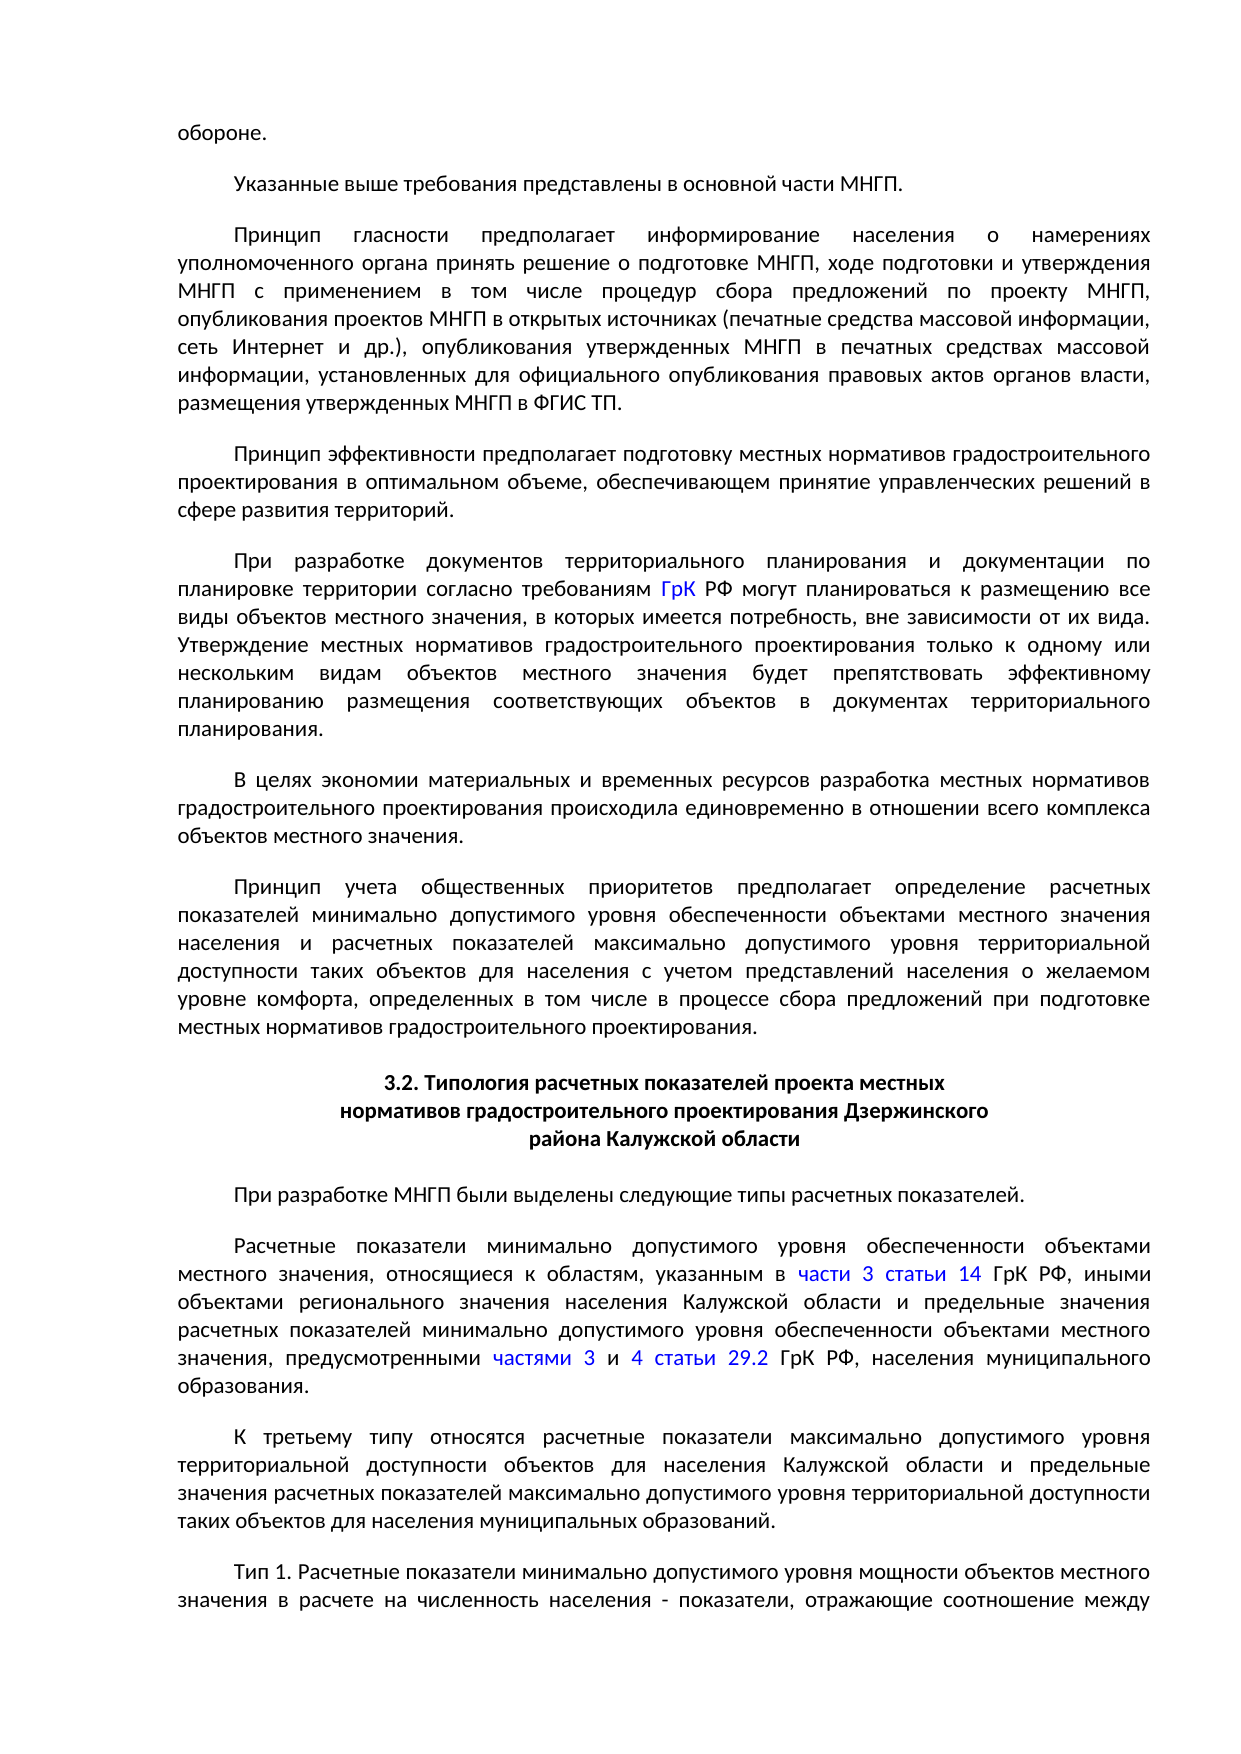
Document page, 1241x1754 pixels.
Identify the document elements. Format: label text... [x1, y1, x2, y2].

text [177, 118, 1152, 146]
text Принцип учета общественных приоритетов предполагает определение расчетных показателей минимально допустимого уровня обеспеченности объектами местного значения населения и расчетных показателей максимально допустимого уровня территориальной доступности таких объектов для населения с учетом представлений населения о желаемом уровне комфорта, определенных в том числе в процессе сбора предложений при подготовке местных нормативов градостроительного проектирования. [177, 872, 1152, 1040]
text При разработке документов территориального планирования и документации по планировке территории согласно требованиям ГрК РФ могут планироваться к размещению все виды объектов местного значения, в которых имеется потребность, вне зависимости от их вида. Утверждение местных нормативов градостроительного проектирования только к одному или нескольким видам объектов местного значения будет препятствовать эффективному планированию размещения соответствующих объектов в документах территориального планирования. [177, 546, 1152, 742]
text Принцип гласности предполагает информирование населения о намерениях уполномоченного органа принять решение о подготовке МНГП, ходе подготовки и утверждения МНГП с применением в том числе процедур сбора предложений по проекту МНГП, опубликования проектов МНГП в открытых источниках (печатные средства массовой информации, сеть Интернет и др.), опубликования утвержденных МНГП в печатных средствах массовой информации, установленных для официального опубликования правовых актов органов власти, размещения утвержденных МНГП в ФГИС ТП. [177, 220, 1152, 416]
text В целях экономии материальных и временных ресурсов разработка местных нормативов градостроительного проектирования происходила единовременно в отношении всего комплекса объектов местного значения. [177, 765, 1152, 849]
title района Калужской области [177, 1124, 1152, 1152]
text Расчетные показатели минимально допустимого уровня обеспеченности объектами местного значения, относящиеся к областям, указанным в части 3 статьи 14 ГрК РФ, иными объектами регионального значения населения Калужской области и предельные значения расчетных показателей минимально допустимого уровня обеспеченности объектами местного значения, предусмотренными частями 3 и 4 статьи 29.2 ГрК РФ, населения муниципального образования. [177, 1231, 1152, 1399]
text При разработке МНГП были выделены следующие типы расчетных показателей. [177, 1180, 1152, 1208]
title 3.2. Типология расчетных показателей проекта местных [177, 1068, 1152, 1096]
title нормативов градостроительного проектирования Дзержинского [177, 1096, 1152, 1124]
text Принцип эффективности предполагает подготовку местных нормативов градостроительного проектирования в оптимальном объеме, обеспечивающем принятие управленческих решений в сфере развития территорий. [177, 439, 1152, 523]
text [177, 1557, 1152, 1613]
text Указанные выше требования представлены в основной части МНГП. [177, 169, 1152, 197]
text К третьему типу относятся расчетные показатели максимально допустимого уровня территориальной доступности объектов для населения Калужской области и предельные значения расчетных показателей максимально допустимого уровня территориальной доступности таких объектов для населения муниципальных образований. [177, 1422, 1152, 1534]
